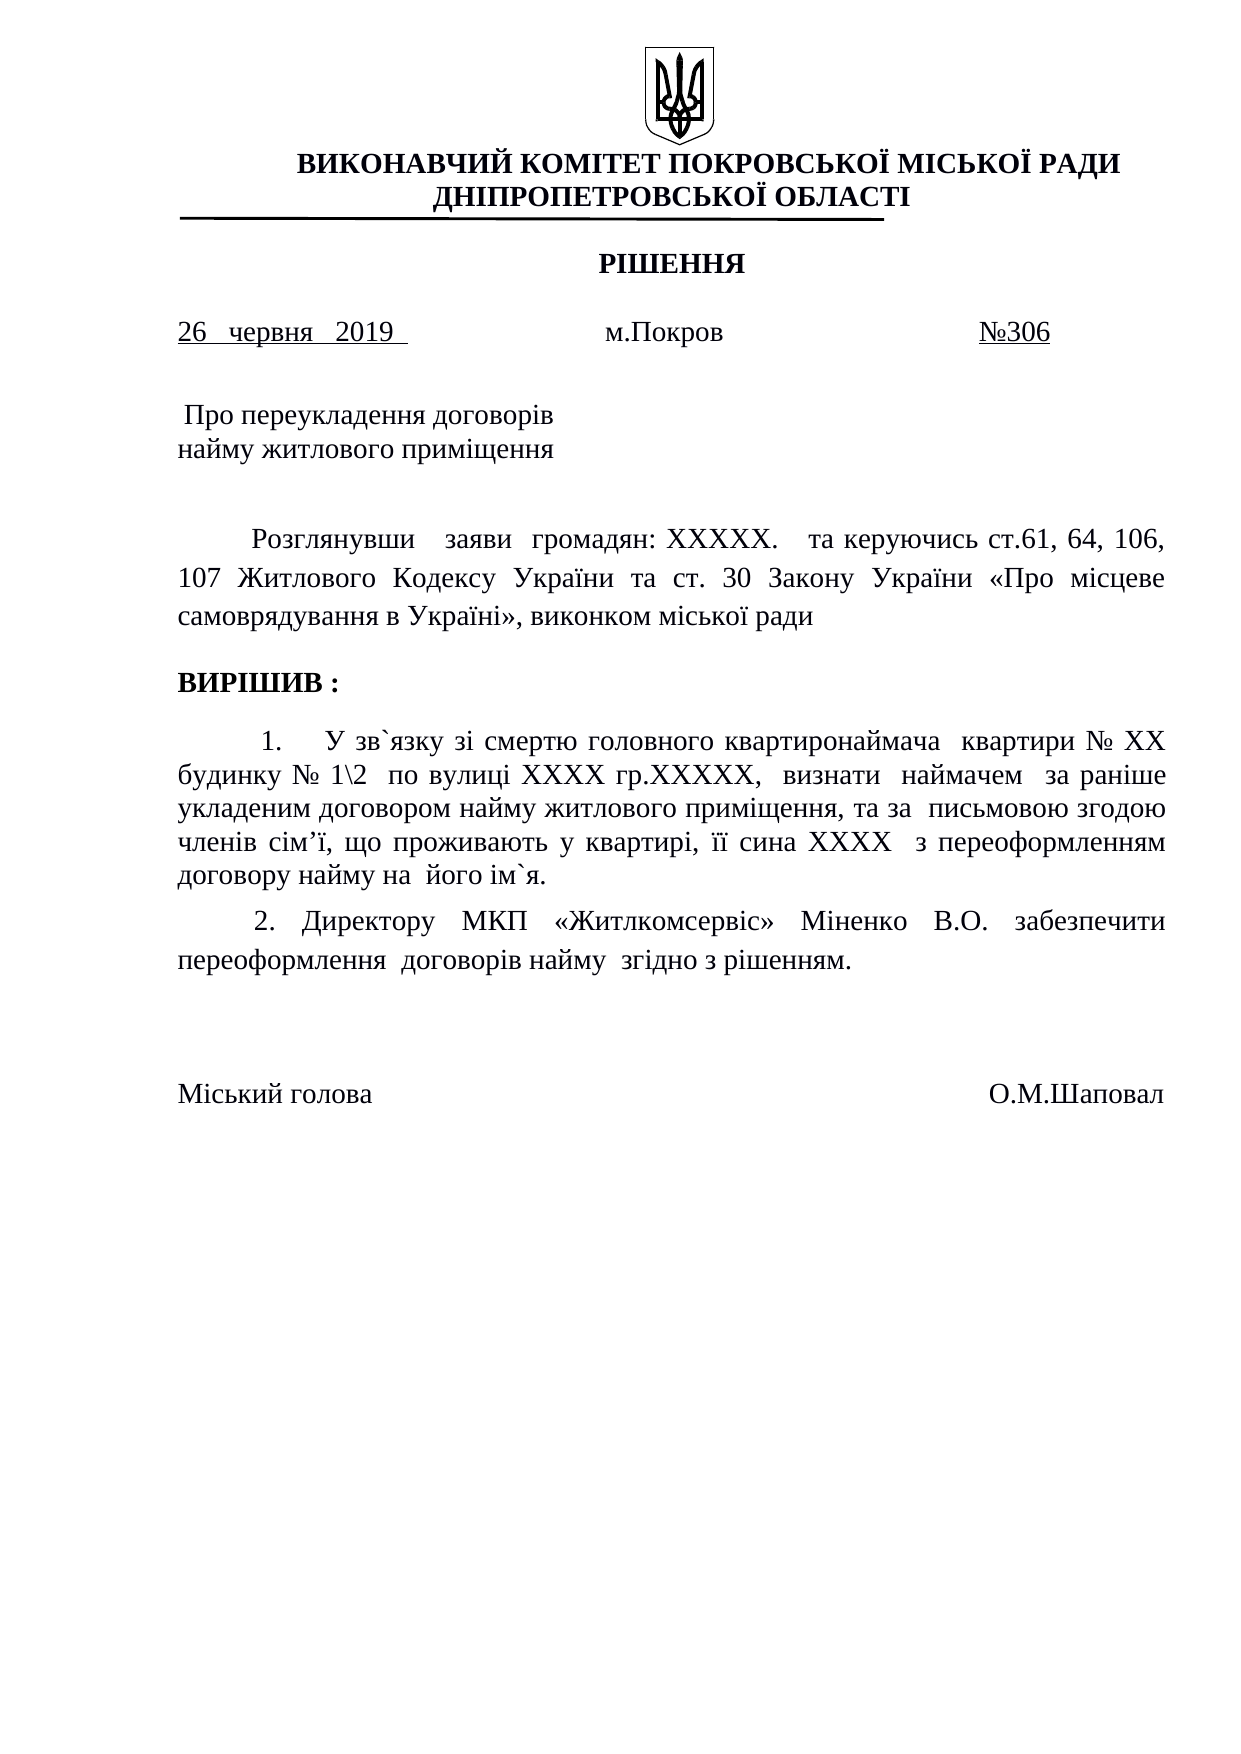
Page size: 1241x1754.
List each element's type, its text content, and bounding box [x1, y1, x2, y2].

text РІШЕННЯ [177, 247, 1167, 280]
text Про переукладення договорів [177, 397, 1167, 431]
text ВИРІШИВ : [177, 665, 1167, 698]
text Міський голова О.М.Шаповал [177, 1077, 1167, 1110]
text 26 червня 2019 м.Покров №306 [177, 314, 1167, 347]
text 1. У зв`язку зі смертю головного квартиронаймача квартири № ХХ будинку № 1\2 по вулиці ХХХХ гр.ХХХХХ, визнати наймачем за раніше укладеним договором найму житлового приміщення, та за письмовою згодою членів сім’ї, що проживають у квартирі, її сина ХХХХ з переоформленням договору найму на його ім`я. [177, 723, 1167, 891]
text ДНІПРОПЕТРОВСЬКОЇ ОБЛАСТІ [177, 179, 1167, 213]
text ВИКОНАВЧИЙ КОМІТЕТ ПОКРОВСЬКОЇ МІСЬКОЇ РАДИ [177, 29, 1167, 179]
text найму житлового приміщення [177, 431, 1167, 464]
text Розглянувши заяви громадян: ХХХХХ. та керуючись ст.61, 64, 106, 107 Житлового Кодексу України та ст. 30 Закону України «Про місцеве самоврядування в Україні», виконком міської ради [158, 521, 1167, 632]
text 2. Директору МКП «Житлкомсервіс» Міненко В.О. забезпечити переоформлення договорів найму згідно з рішенням. [177, 903, 1167, 976]
